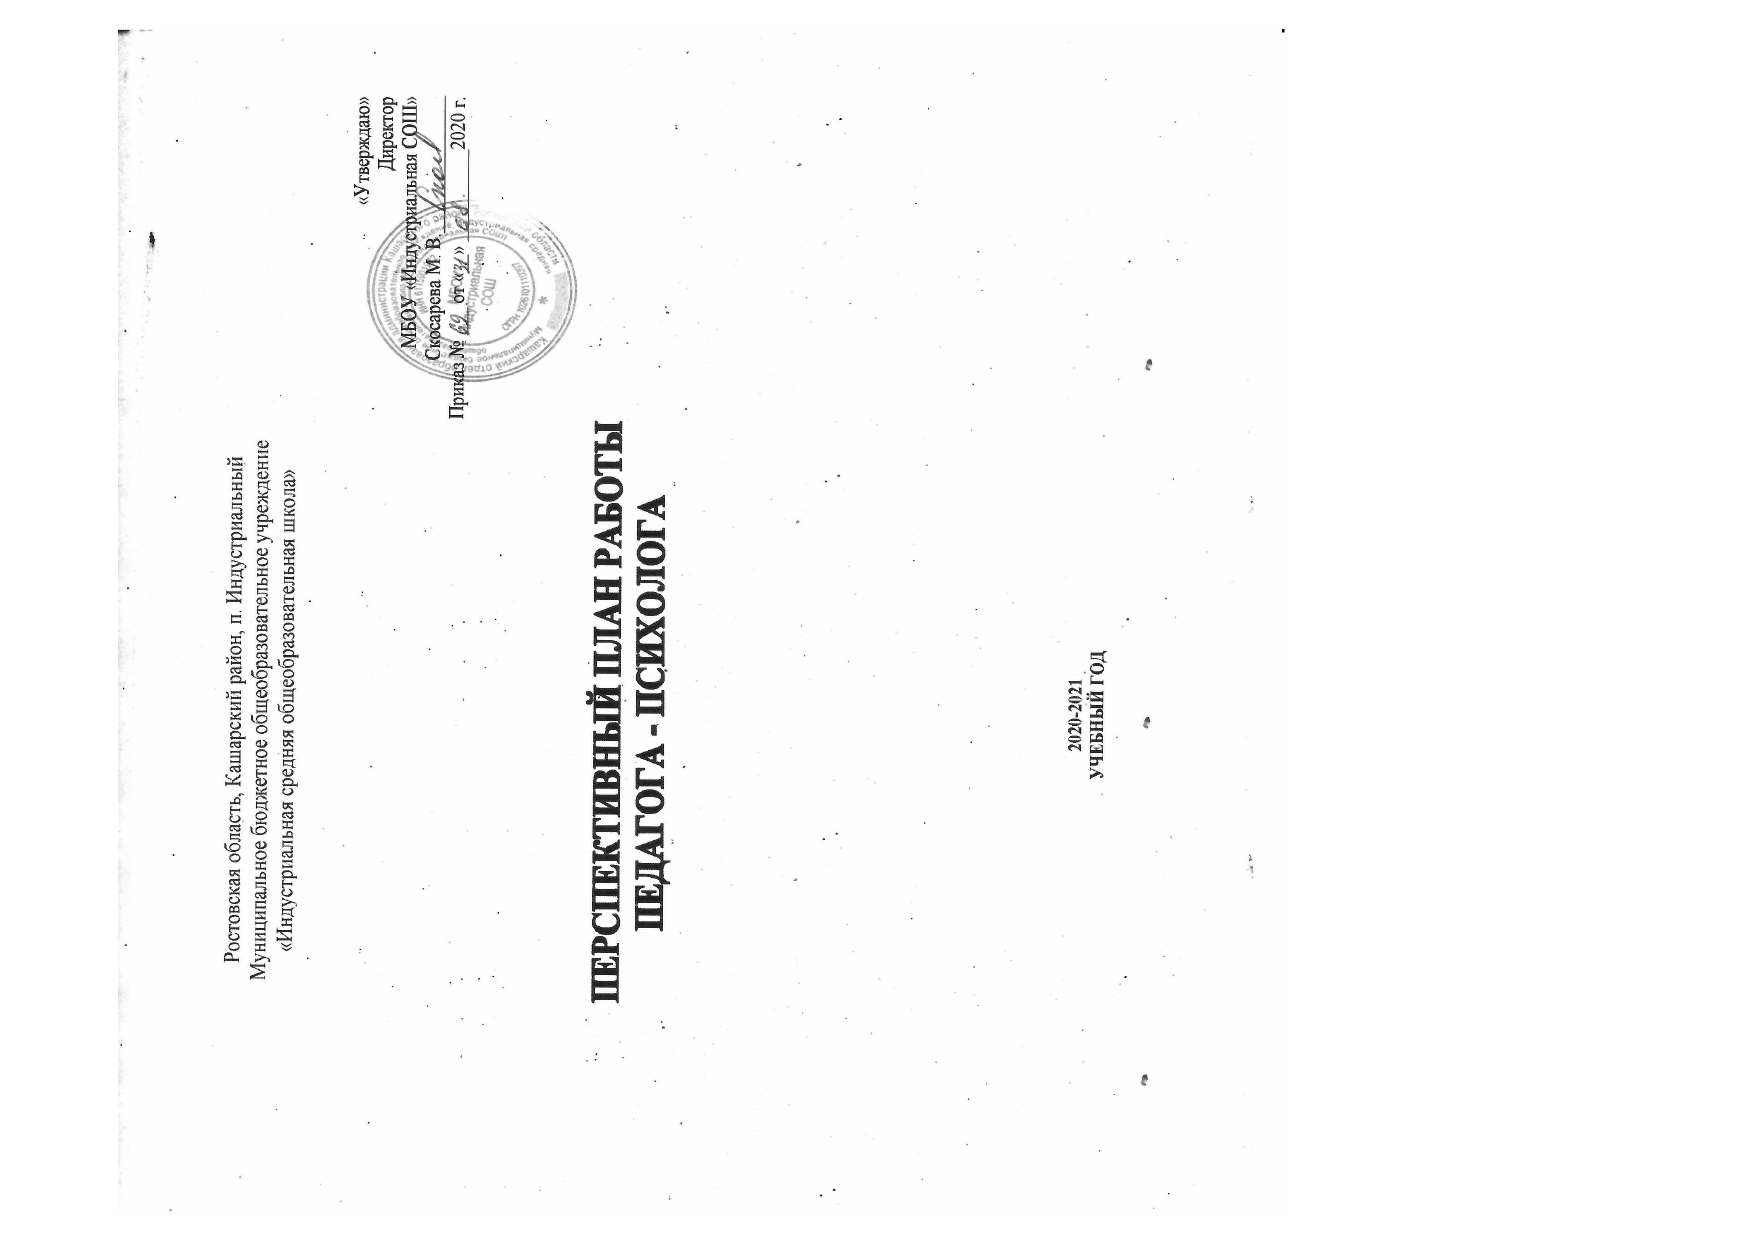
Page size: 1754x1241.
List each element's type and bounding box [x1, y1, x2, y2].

picture [118, 29, 1291, 1211]
